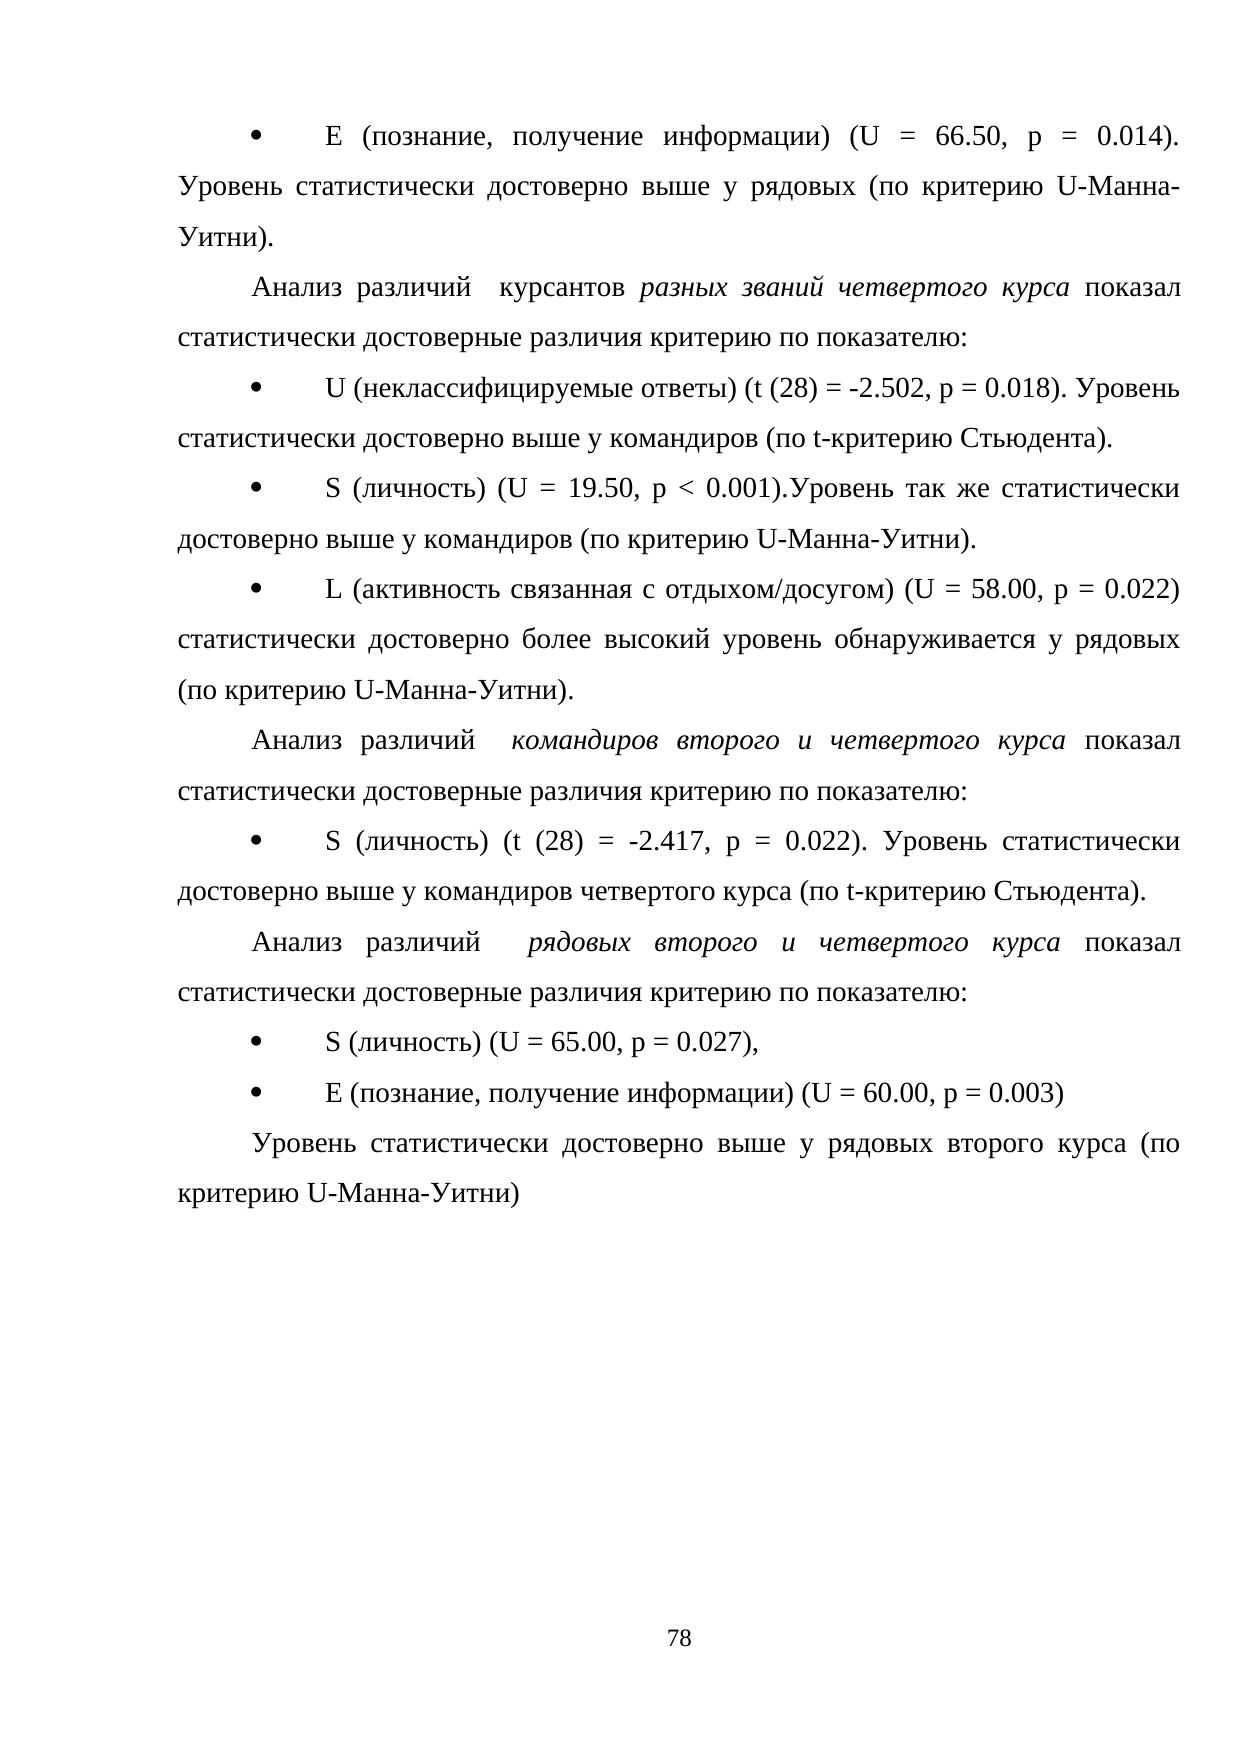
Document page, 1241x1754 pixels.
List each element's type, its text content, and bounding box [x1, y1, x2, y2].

list S (личность) (t (28) = -2.417, p = 0.022). Уровень статистически достоверно выше у командиров четвертого курса (по t-критерию Стьюдента). [177, 823, 1181, 907]
list E (познание, получение информации) (U = 60.00, p = 0.003) [177, 1075, 1181, 1108]
text Анализ различий командиров второго и четвертого курса показал статистически достоверные различия критерию по показателю: [177, 722, 1181, 806]
list E (познание, получение информации) (U = 66.50, p = 0.014). Уровень статистически достоверно выше у рядовых (по критерию U-Манна-Уитни). [177, 118, 1181, 252]
text Анализ различий курсантов разных званий четвертого курса показал статистически достоверные различия критерию по показателю: [177, 269, 1181, 353]
list L (активность связанная с отдыхом/досугом) (U = 58.00, p = 0.022) статистически достоверно более высокий уровень обнаруживается у рядовых (по критерию U-Манна-Уитни). [177, 571, 1181, 706]
list U (неклассифицируемые ответы) (t (28) = -2.502, p = 0.018). Уровень статистически достоверно выше у командиров (по t-критерию Стьюдента). [177, 370, 1181, 454]
text Уровень статистически достоверно выше у рядовых второго курса (по критерию U-Манна-Уитни) [177, 1125, 1181, 1209]
text Анализ различий рядовых второго и четвертого курса показал статистически достоверные различия критерию по показателю: [177, 924, 1181, 1007]
list S (личность) (U = 65.00, p = 0.027), [177, 1024, 1181, 1058]
list S (личность) (U = 19.50, p < 0.001).Уровень так же статистически достоверно выше у командиров (по критерию U-Манна-Уитни). [177, 471, 1181, 554]
